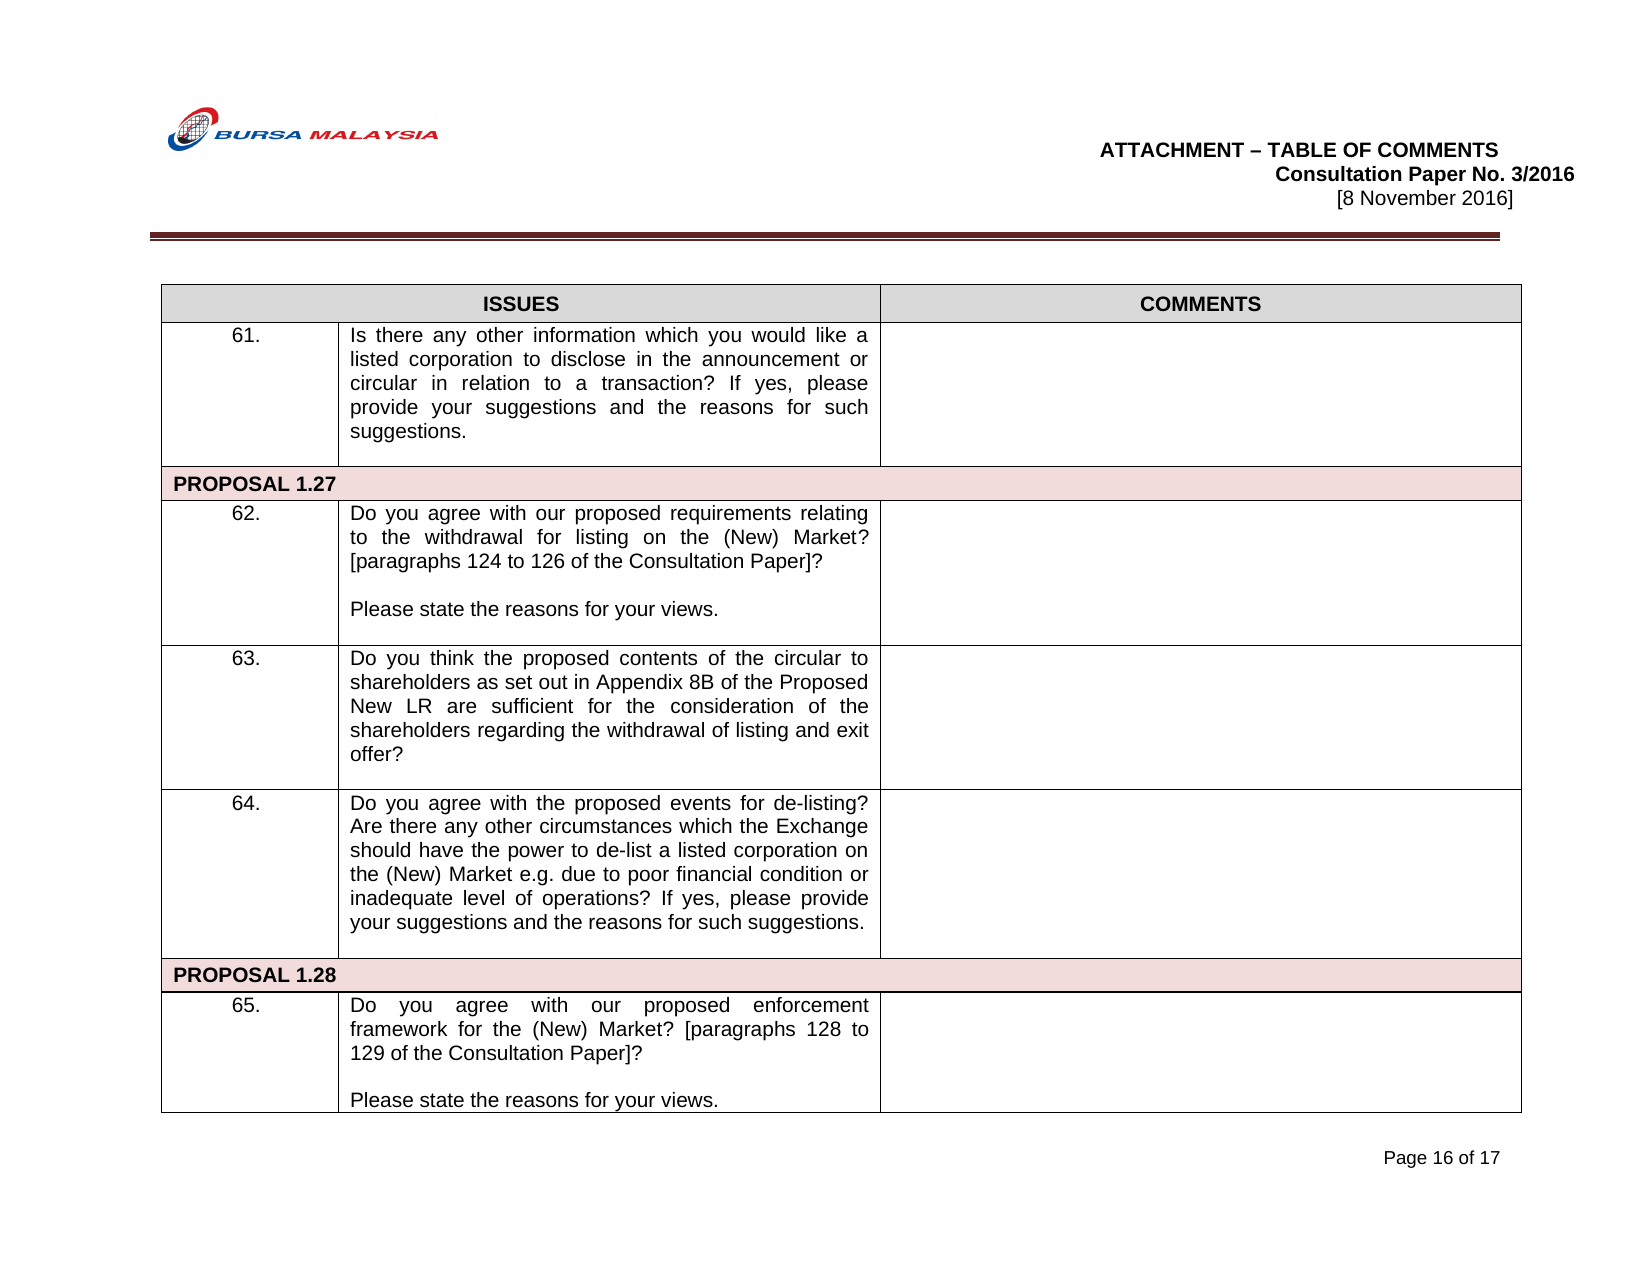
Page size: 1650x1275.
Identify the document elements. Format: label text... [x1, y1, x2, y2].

table_cell [162, 790, 338, 958]
picture [156, 98, 452, 158]
table_cell PROPOSAL 1.27 [162, 467, 1521, 500]
table_cell [881, 646, 1521, 789]
table_cell [162, 323, 338, 466]
table_header ISSUES [162, 285, 880, 322]
table_cell [162, 501, 338, 644]
table_cell [881, 501, 1521, 644]
table_cell Is there any other information which you would like a listed corporation to disclose in the announcement or circular in relation to a transaction? If yes, please provide your suggestions and the reasons for such suggestions. [339, 323, 880, 466]
table_cell Do you agree with the proposed events for de-listing? Are there any other circumstances which the Exchange should have the power to de-list a listed corporation on the (New) Market e.g. due to poor financial condition or inadequate level of operations? If yes, please provide your suggestions and the reasons for such suggestions. [339, 790, 880, 958]
table_header COMMENTS [881, 285, 1521, 322]
table_cell Do you agree with our proposed requirements relating to the withdrawal for listing on the (New) Market? [paragraphs 124 to 126 of the Consultation Paper]? Please state the reasons for your views. [339, 501, 880, 644]
table_cell Do you think the proposed contents of the circular to shareholders as set out in Appendix 8B of the Proposed New LR are sufficient for the consideration of the shareholders regarding the withdrawal of listing and exit offer? [339, 646, 880, 789]
table_cell [162, 646, 338, 789]
table_cell [881, 790, 1521, 958]
table_cell PROPOSAL 1.28 [162, 959, 1521, 991]
table_cell [162, 993, 338, 1112]
table_cell [881, 993, 1521, 1112]
table_cell [881, 323, 1521, 466]
